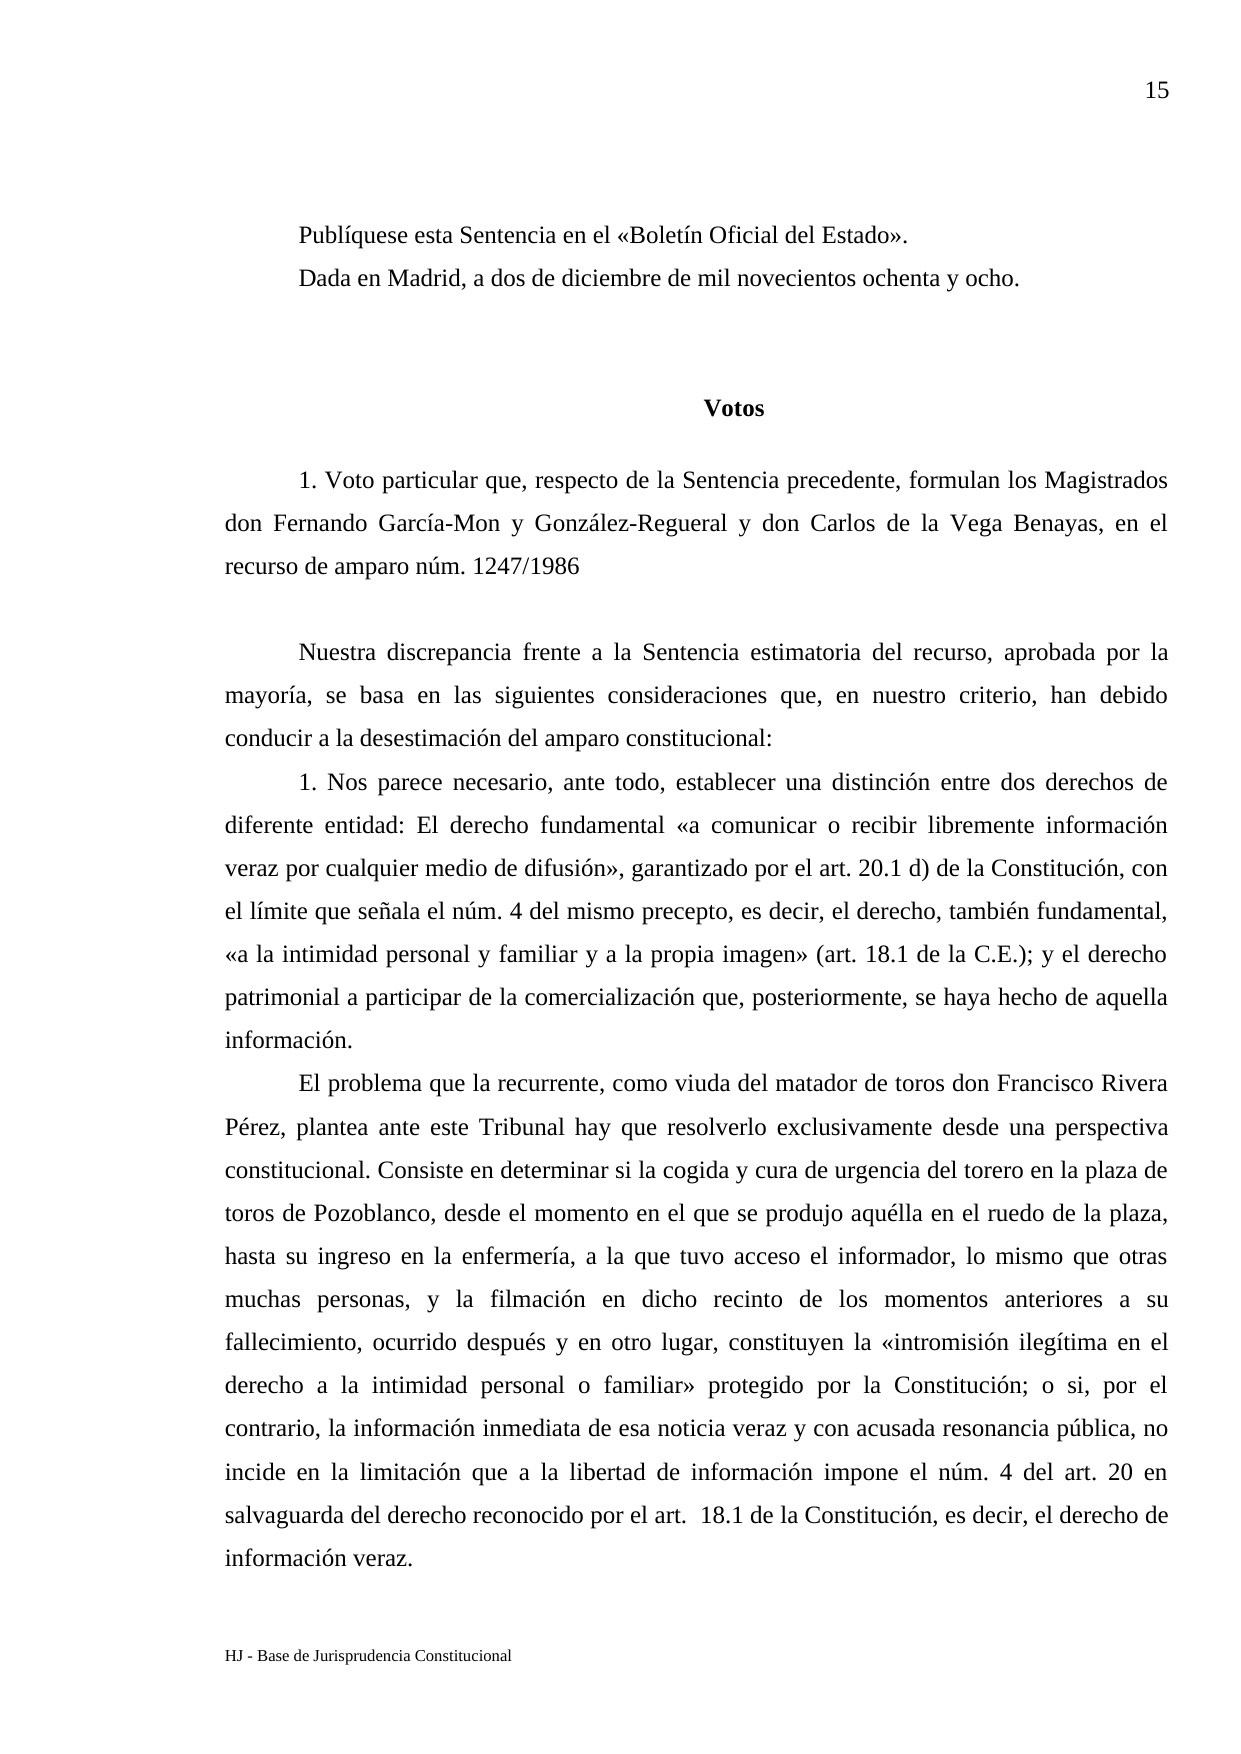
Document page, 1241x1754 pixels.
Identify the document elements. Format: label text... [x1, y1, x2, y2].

text Dada en Madrid, a dos de diciembre de mil novecientos ochenta y ocho. [224, 263, 1169, 292]
text 1. Nos parece necesario, ante todo, establecer una distinción entre dos derechos de diferente entidad: El derecho fundamental «a comunicar o recibir libremente información veraz por cualquier medio de difusión», garantizado por el art. 20.1 d) de la Constitución, con el límite que señala el núm. 4 del mismo precepto, es decir, el derecho, también fundamental, «a la intimidad personal y familiar y a la propia imagen» (art. 18.1 de la C.E.); y el derecho patrimonial a participar de la comercialización que, posteriormente, se haya hecho de aquella información. [224, 767, 1169, 1054]
text Nuestra discrepancia frente a la Sentencia estimatoria del recurso, aprobada por la mayoría, se basa en las siguientes consideraciones que, en nuestro criterio, han debido conducir a la desestimación del amparo constitucional: [224, 637, 1169, 752]
text 1. Voto particular que, respecto de la Sentencia precedente, formulan los Magistrados don Fernando García-Mon y González-Regueral y don Carlos de la Vega Benayas, en el recurso de amparo núm. 1247/1986 [224, 465, 1169, 580]
text Publíquese esta Sentencia en el «Boletín Oficial del Estado». [224, 220, 1169, 249]
text El problema que la recurrente, como viuda del matador de toros don Francisco Rivera Pérez, plantea ante este Tribunal hay que resolverlo exclusivamente desde una perspectiva constitucional. Consiste en determinar si la cogida y cura de urgencia del torero en la plaza de toros de Pozoblanco, desde el momento en el que se produjo aquélla en el ruedo de la plaza, hasta su ingreso en la enfermería, a la que tuvo acceso el informador, lo mismo que otras muchas personas, y la filmación en dicho recinto de los momentos anteriores a su fallecimiento, ocurrido después y en otro lugar, constituyen la «intromisión ilegítima en el derecho a la intimidad personal o familiar» protegido por la Constitución; o si, por el contrario, la información inmediata de esa noticia veraz y con acusada resonancia pública, no incide en la limitación que a la libertad de información impone el núm. 4 del art. 20 en salvaguarda del derecho reconocido por el art. 18.1 de la Constitución, es decir, el derecho de información veraz. [224, 1068, 1169, 1572]
subtitle Votos [224, 393, 1169, 422]
